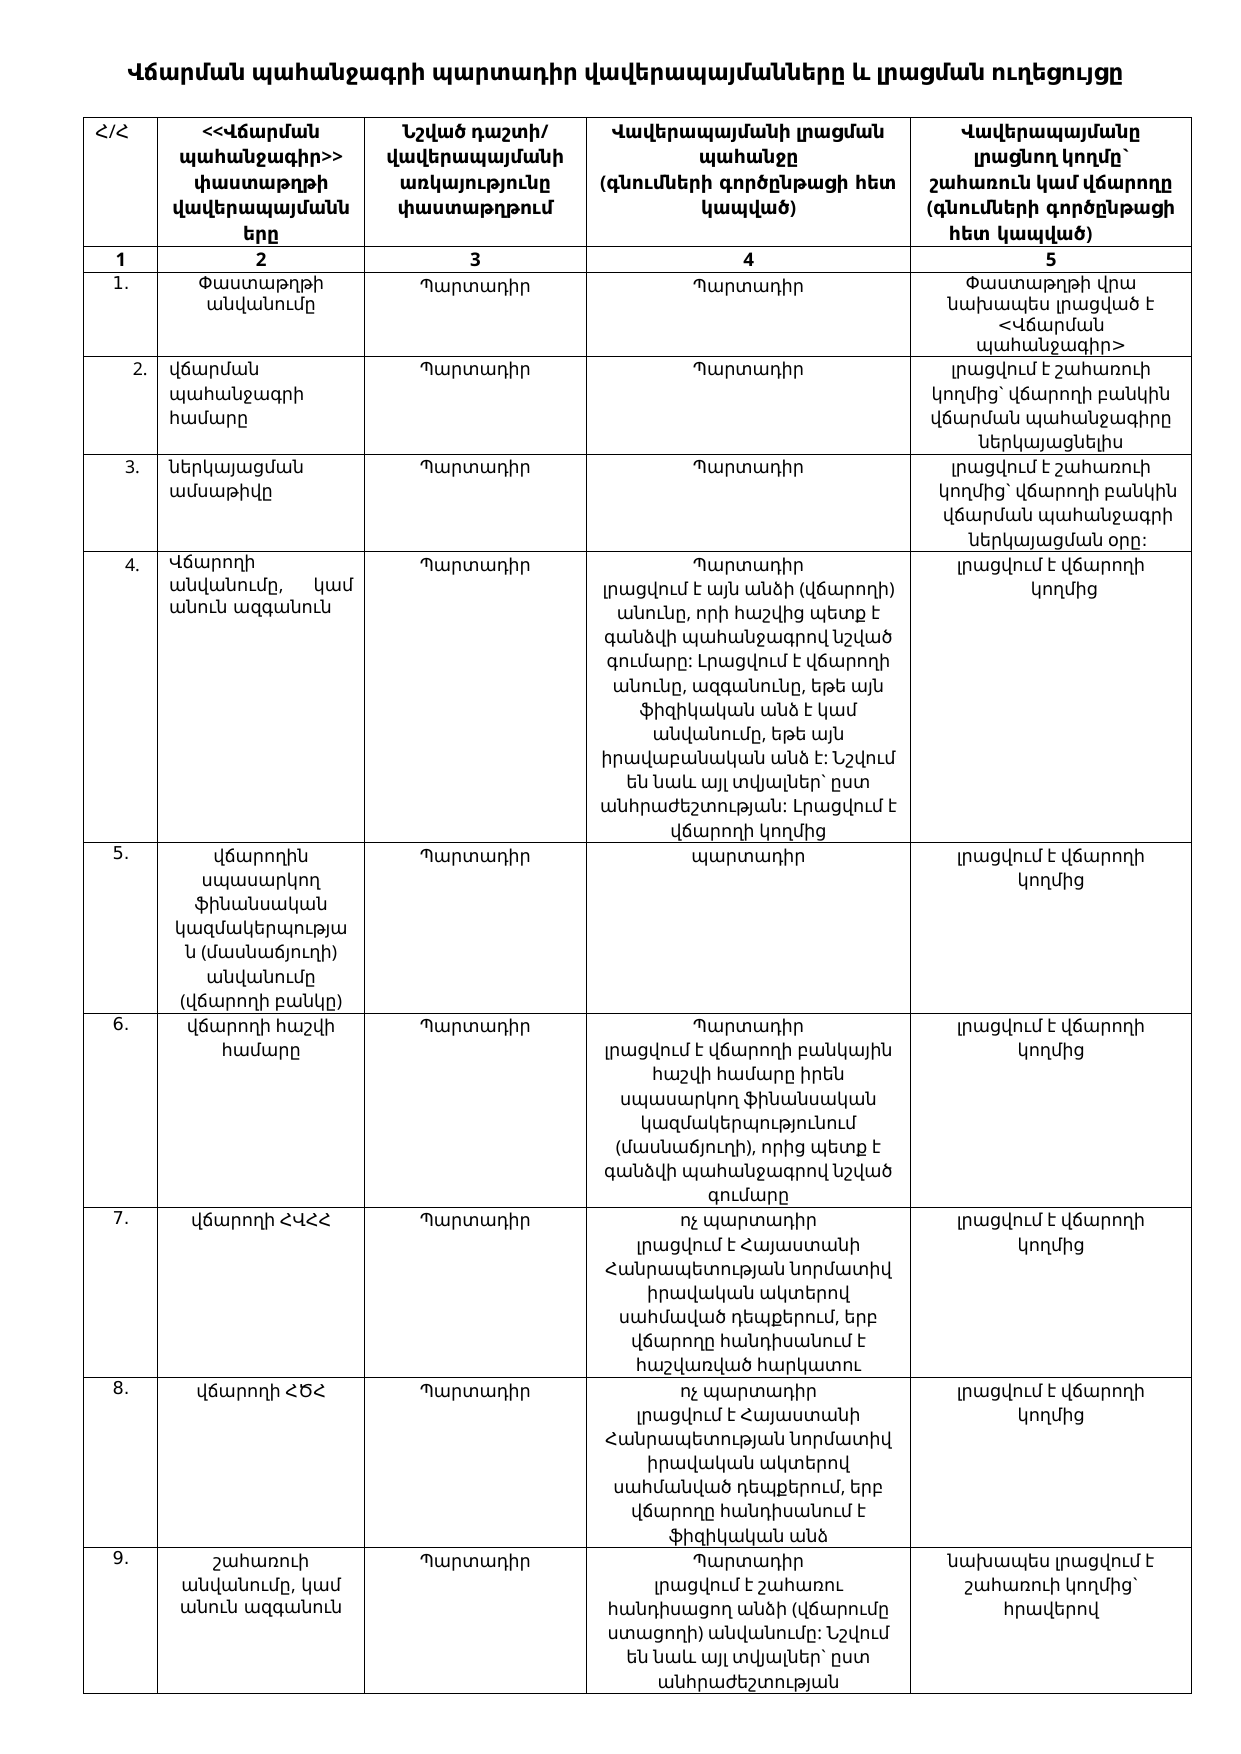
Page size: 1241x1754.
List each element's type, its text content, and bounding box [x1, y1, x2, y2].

table_cell 1. [84, 273, 157, 356]
table_cell Վճարողի անվանումը, կամ անուն ազգանուն [158, 552, 364, 842]
table_cell լրացվում է շահառուի կողմից` վճարողի բանկին վճարման պահանջագիրը ներկայացնելիս [911, 357, 1191, 453]
table_header Վավերապայմանի լրացման պահանջը (գնումների գործընթացի հետ կապված) [587, 118, 910, 246]
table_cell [911, 1548, 1191, 1693]
table_cell լրացվում է շահառուի կողմից` վճարողի բանկին վճարման պահանջագրի ներկայացման օրը: [911, 455, 1191, 551]
table_cell Պարտադիր [587, 455, 910, 551]
table_header Վավերապայմանը լրացնող կողմը` շահառուն կամ վճարողը (գնումների գործընթացի հետ կապված) [911, 118, 1191, 246]
table_cell պարտադիր [587, 843, 910, 1012]
table_cell [84, 552, 157, 842]
table_cell Պարտադիր լրացվում է շահառու հանդիսացող անձի (վճարումը ստացողի) անվանումը: Նշվում են նաև այլ տվյալներ` ըստ անհրաժեշտության [587, 1548, 910, 1693]
table_cell Պարտադիր լրացվում է վճարողի բանկային հաշվի համարը իրեն սպասարկող ֆինանսական կազմակերպությունում (մասնաճյուղի), որից պետք է գանձվի պահանջագրով նշված գումարը [587, 1014, 910, 1207]
table_cell Պարտադիր [365, 357, 586, 453]
table_cell 8. [84, 1378, 157, 1547]
table_cell ներկայացման ամսաթիվը [158, 455, 364, 551]
table_cell Պարտադիր [365, 1014, 586, 1207]
table_cell 7. [84, 1208, 157, 1377]
table_cell 9. [84, 1548, 157, 1693]
table_cell Պարտադիր [365, 1548, 586, 1693]
table_cell ոչ պարտադիր լրացվում է Հայաստանի Հանրապետության նորմատիվ իրավական ակտերով սահմաված դեպքերում, երբ վճարողը հանդիսանում է հաշվառված հարկատու [587, 1208, 910, 1377]
table_header Նշված դաշտի/ վավերապայմանի առկայությունը փաստաթղթում [365, 118, 586, 246]
table_cell Պարտադիր [587, 357, 910, 453]
table_cell Պարտադիր [365, 273, 586, 356]
table_cell 2 [158, 247, 364, 272]
table_header Հ/Հ [84, 118, 157, 246]
table_header <<Վճարման պահանջագիր>> փաստաթղթի վավերապայմանները [158, 118, 364, 246]
table_cell Պարտադիր [365, 1378, 586, 1547]
table_cell Պարտադիր [365, 552, 586, 842]
table_cell Պարտադիր [587, 273, 910, 356]
table_cell 4 [587, 247, 910, 272]
table_cell լրացվում է վճարողի կողմից [911, 1014, 1191, 1207]
table_cell վճարողին սպասարկող ֆինանսական կազմակերպության (մասնաճյուղի) անվանումը (վճարողի բանկը) [158, 843, 364, 1012]
table_cell 6. [84, 1014, 157, 1207]
table_cell լրացվում է վճարողի կողմից [911, 552, 1191, 842]
table_cell Փաստաթղթի վրա նախապես լրացված է <Վճարման պահանջագիր> [911, 273, 1191, 356]
table_cell Պարտադիր [365, 1208, 586, 1377]
table_cell Փաստաթղթի անվանումը [158, 273, 364, 356]
table_cell լրացվում է վճարողի կողմից [911, 843, 1191, 1012]
table_cell Պարտադիր լրացվում է այն անձի (վճարողի) անունը, որի հաշվից պետք է գանձվի պահանջագրով նշված գումարը: Լրացվում է վճարողի անունը, ազգանունը, եթե այն ֆիզիկական անձ է կամ անվանումը, եթե այն իրավաբանական անձ է: Նշվում են նաև այլ տվյալներ` ըստ անհրաժեշտության: Լրացվում է վճարողի կողմից [587, 552, 910, 842]
table_cell 1 [84, 247, 157, 272]
table_cell վճարողի ՀԾՀ [158, 1378, 364, 1547]
table_cell Պարտադիր [365, 455, 586, 551]
table_cell ոչ պարտադիր լրացվում է Հայաստանի Հանրապետության նորմատիվ իրավական ակտերով սահմանված դեպքերում, երբ վճարողը հանդիսանում է ֆիզիկական անձ [587, 1378, 910, 1547]
table_cell վճարման պահանջագրի համարը [158, 357, 364, 453]
table_cell վճարողի ՀՎՀՀ [158, 1208, 364, 1377]
table_cell [84, 357, 157, 453]
text Վճարման պահանջագրի պարտադիր վավերապայմանները և լրացման ուղեցույցը [69, 59, 1181, 86]
table_cell 3 [365, 247, 586, 272]
table_cell 5 [911, 247, 1191, 272]
table_cell վճարողի հաշվի համարը [158, 1014, 364, 1207]
table_cell Պարտադիր [365, 843, 586, 1012]
table_cell [84, 455, 157, 551]
table_cell շահառուի անվանումը, կամ անուն ազգանուն [158, 1548, 364, 1693]
table_cell լրացվում է վճարողի կողմից [911, 1378, 1191, 1547]
table_cell 5. [84, 843, 157, 1012]
table_cell լրացվում է վճարողի կողմից [911, 1208, 1191, 1377]
